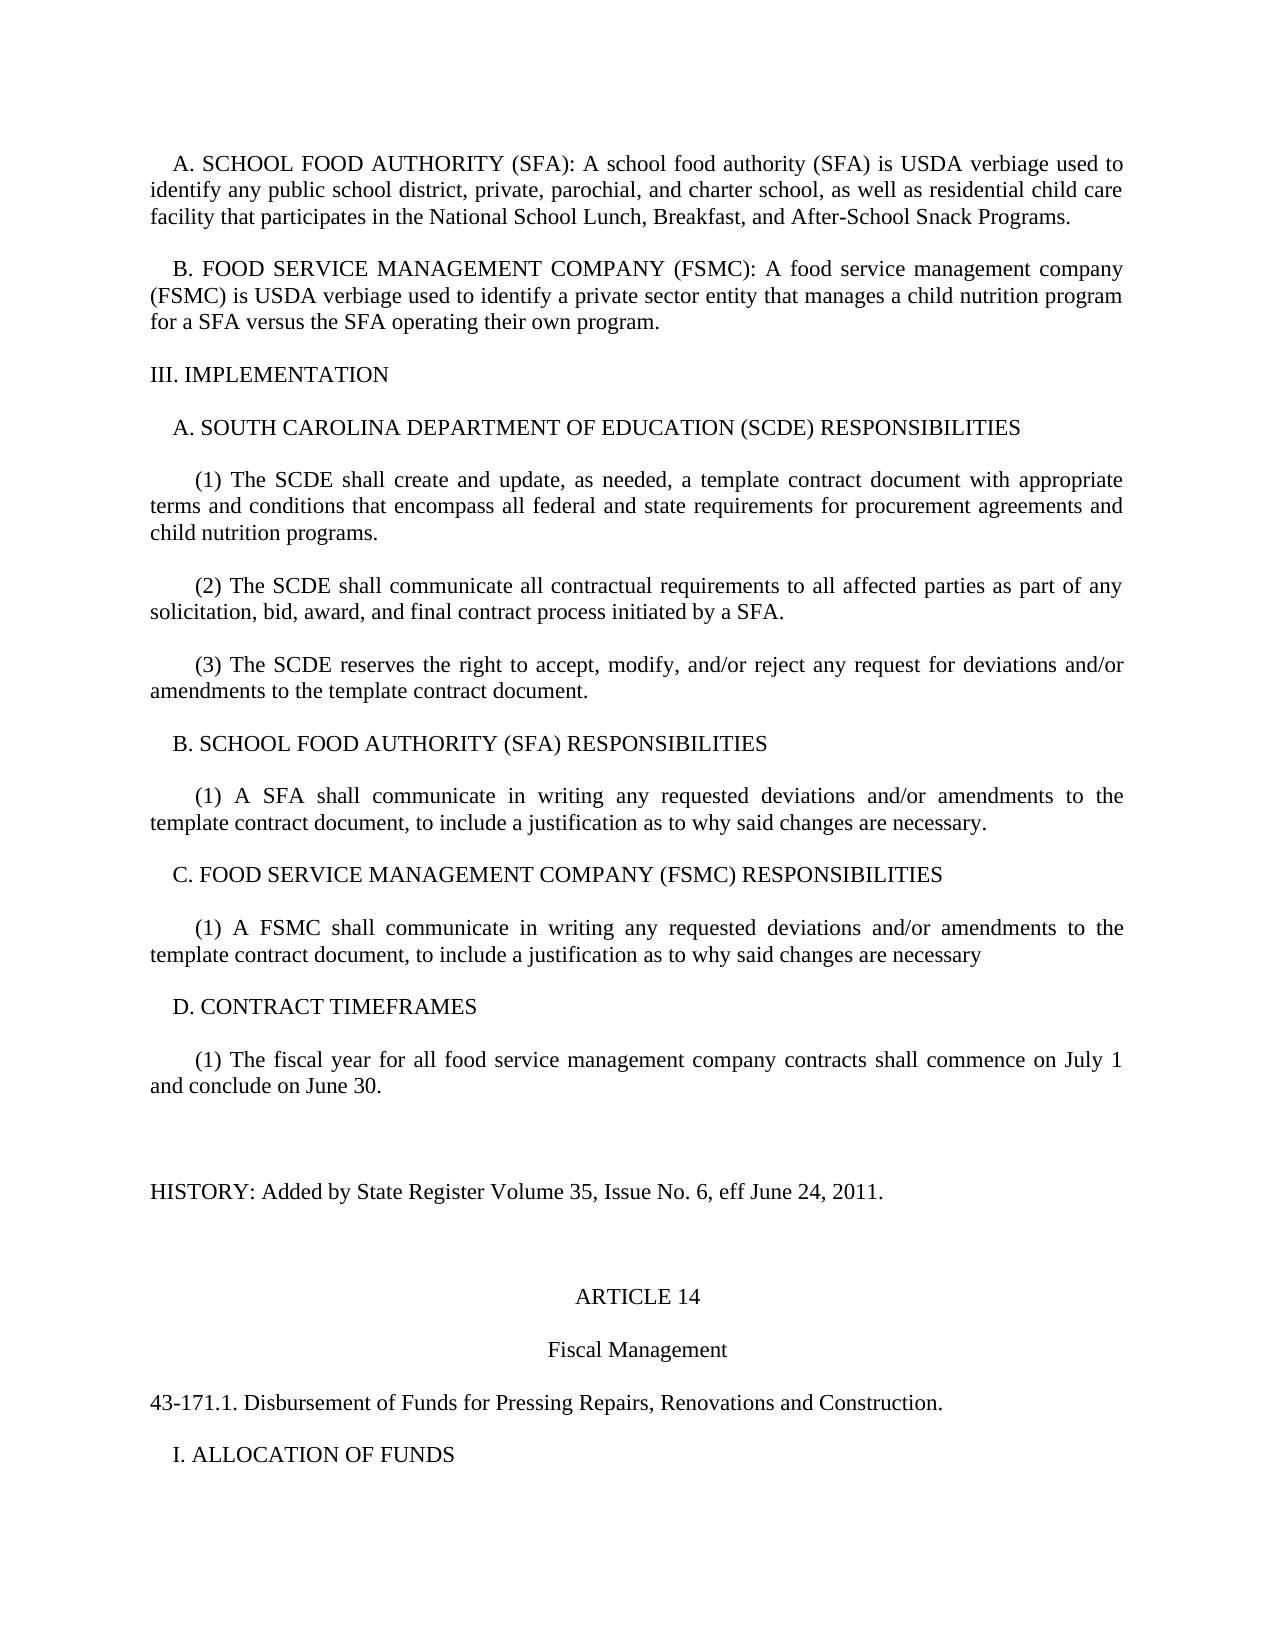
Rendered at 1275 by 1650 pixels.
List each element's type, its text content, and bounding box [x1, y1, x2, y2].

text B. FOOD SERVICE MANAGEMENT COMPANY (FSMC): A food service management company (FSMC) is USDA verbiage used to identify a private sector entity that manages a child nutrition program for a SFA versus the SFA operating their own program. [150, 255, 1125, 334]
text I. ALLOCATION OF FUNDS [150, 1441, 1125, 1468]
text (3) The SCDE reserves the right to accept, modify, and/or reject any request for deviations and/or amendments to the template contract document. [150, 651, 1125, 703]
text HISTORY: Added by State Register Volume 35, Issue No. 6, eff June 24, 2011. [150, 1178, 1125, 1204]
text III. IMPLEMENTATION [150, 361, 1125, 387]
text C. FOOD SERVICE MANAGEMENT COMPANY (FSMC) RESPONSIBILITIES [150, 862, 1125, 888]
text B. SCHOOL FOOD AUTHORITY (SFA) RESPONSIBILITIES [150, 730, 1125, 756]
text (2) The SCDE shall communicate all contractual requirements to all affected parties as part of any solicitation, bid, award, and final contract process initiated by a SFA. [150, 572, 1125, 624]
text (1) A FSMC shall communicate in writing any requested deviations and/or amendments to the template contract document, to include a justification as to why said changes are necessary [150, 914, 1125, 967]
text (1) A SFA shall communicate in writing any requested deviations and/or amendments to the template contract document, to include a justification as to why said changes are necessary. [150, 782, 1125, 835]
text (1) The fiscal year for all food service management company contracts shall commence on July 1 and conclude on June 30. [150, 1046, 1125, 1099]
text 43-171.1. Disbursement of Funds for Pressing Repairs, Renovations and Construction. [150, 1389, 1125, 1415]
text D. CONTRACT TIMEFRAMES [150, 993, 1125, 1020]
text A. SCHOOL FOOD AUTHORITY (SFA): A school food authority (SFA) is USDA verbiage used to identify any public school district, private, parochial, and charter school, as well as residential child care facility that participates in the National School Lunch, Breakfast, and After-School Snack Programs. [150, 150, 1125, 229]
text Fiscal Management [150, 1336, 1125, 1362]
text (1) The SCDE shall create and update, as needed, a template contract document with appropriate terms and conditions that encompass all federal and state requirements for procurement agreements and child nutrition programs. [150, 466, 1125, 545]
text ARTICLE 14 [150, 1283, 1125, 1309]
text A. SOUTH CAROLINA DEPARTMENT OF EDUCATION (SCDE) RESPONSIBILITIES [150, 413, 1125, 440]
